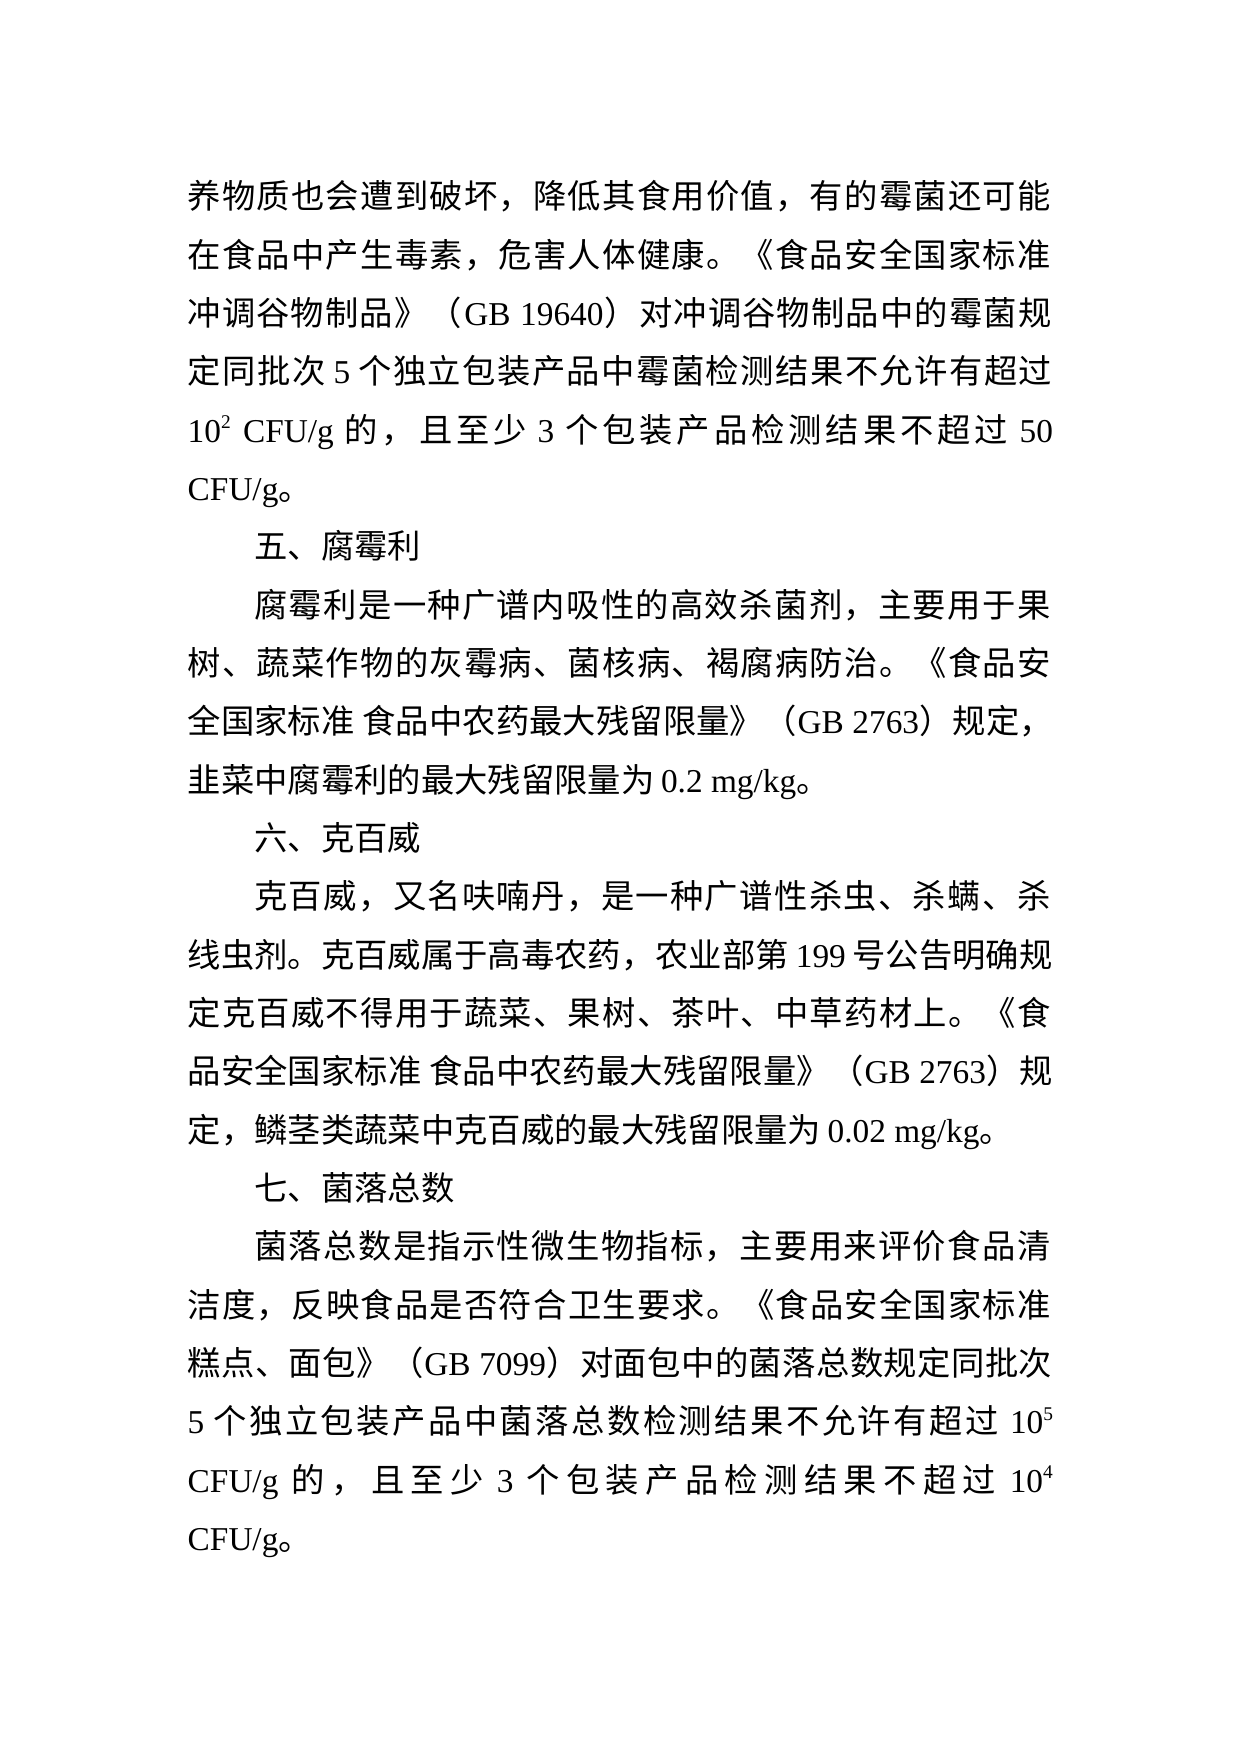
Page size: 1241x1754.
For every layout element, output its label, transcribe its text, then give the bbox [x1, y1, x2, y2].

list 腐霉利 [187, 512, 1053, 570]
list 菌落总数 [187, 1154, 1053, 1212]
text 菌落总数是指示性微生物指标，主要用来评价食品清洁度，反映食品是否符合卫生要求。《食品安全国家标准 糕点、面包》（GB 7099）对面包中的菌落总数规定同批次5个独立包装产品中菌落总数检测结果不允许有超过105 CFU/g的，且至少3个包装产品检测结果不超过104 CFU/g。 [187, 1212, 1053, 1562]
text 腐霉利是一种广谱内吸性的高效杀菌剂，主要用于果树、蔬菜作物的灰霉病、菌核病、褐腐病防治。《食品安全国家标准 食品中农药最大残留限量》（GB 2763）规定，韭菜中腐霉利的最大残留限量为0.2 mg/kg。 [187, 570, 1053, 804]
text 克百威，又名呋喃丹，是一种广谱性杀虫、杀螨、杀线虫剂。克百威属于高毒农药，农业部第199号公告明确规定克百威不得用于蔬菜、果树、茶叶、中草药材上。《食品安全国家标准 食品中农药最大残留限量》（GB 2763）规定，鳞茎类蔬菜中克百威的最大残留限量为0.02 mg/kg。 [187, 862, 1053, 1154]
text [187, 162, 1053, 512]
list 克百威 [187, 804, 1053, 862]
